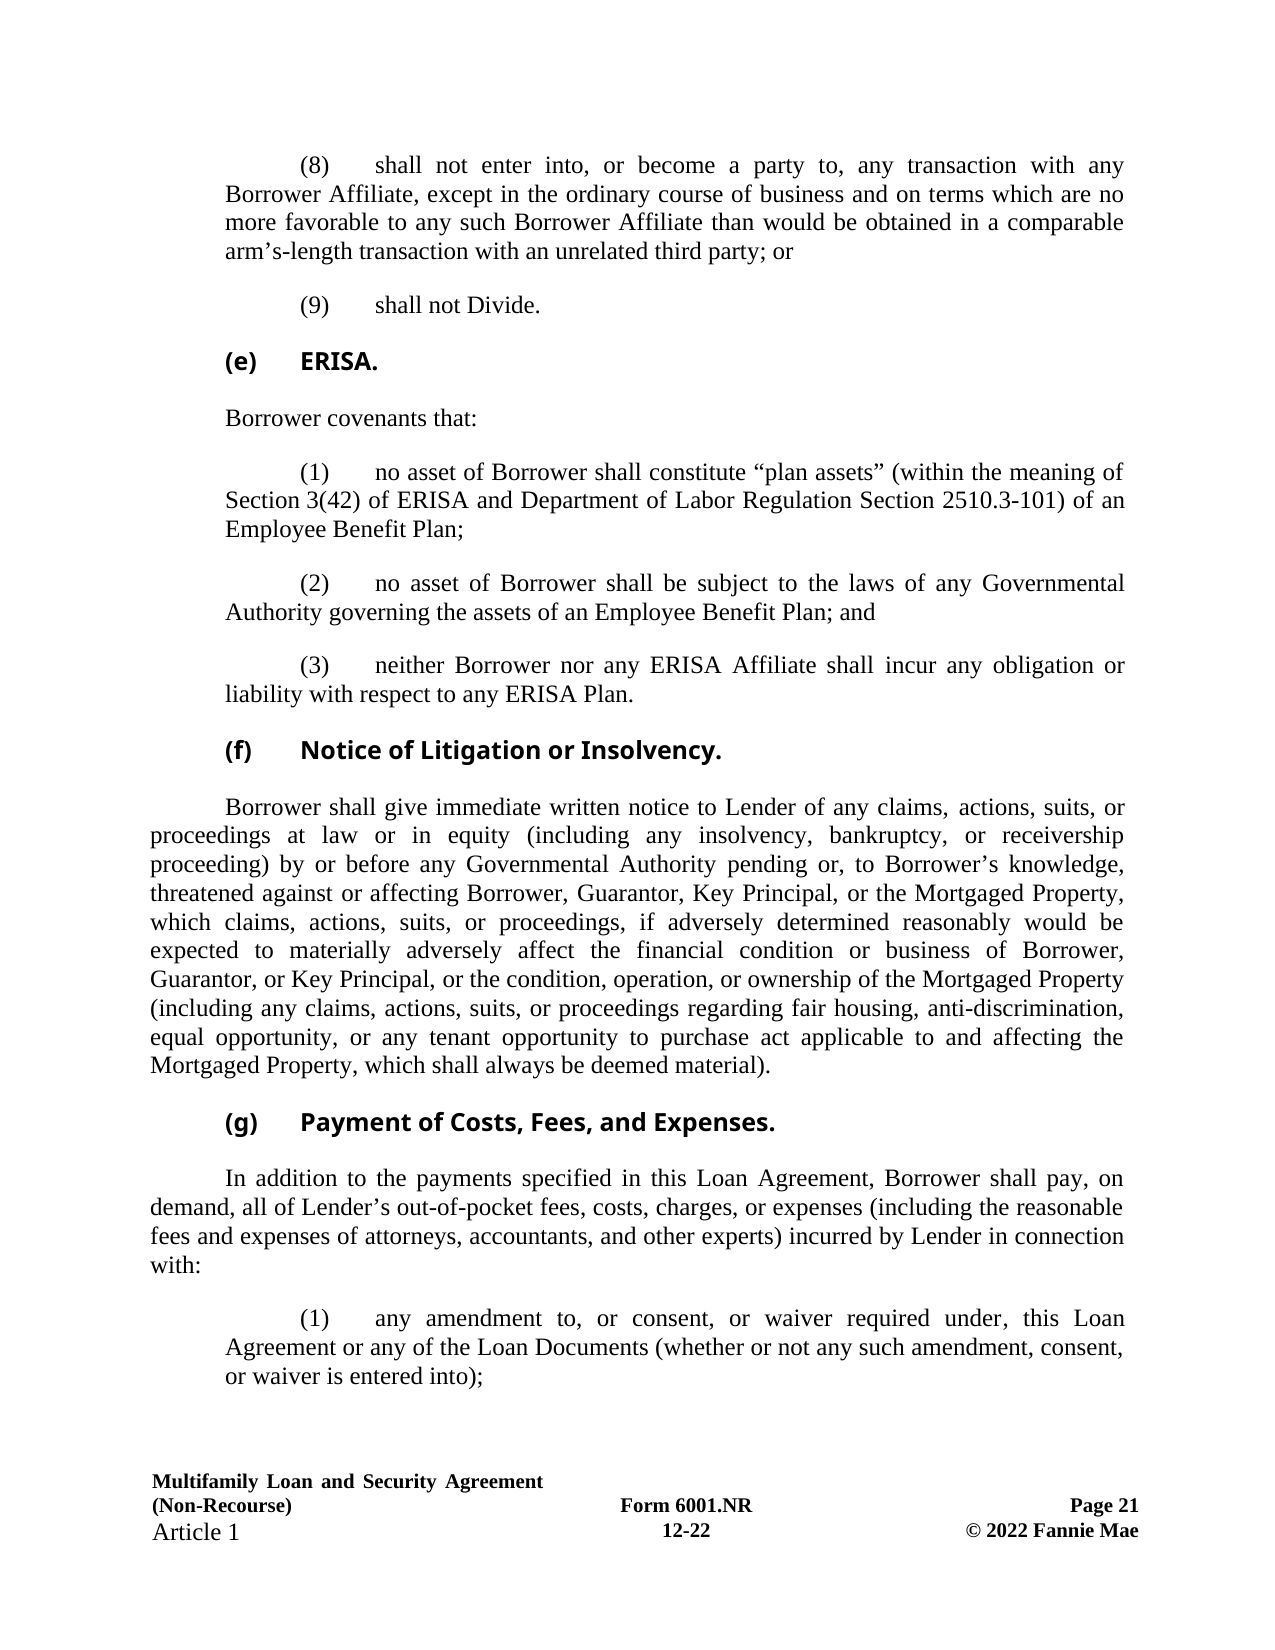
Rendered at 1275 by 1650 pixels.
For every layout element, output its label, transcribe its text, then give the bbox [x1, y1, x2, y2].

subtitle neither Borrower nor any ERISA Affiliate shall incur any obligation or liability with respect to any ERISA Plan. [225, 650, 1125, 708]
subtitle no asset of Borrower shall be subject to the laws of any Governmental Authority governing the assets of an Employee Benefit Plan; and [225, 568, 1125, 625]
subtitle Borrower covenants that: [150, 403, 1125, 432]
subtitle shall not enter into, or become a party to, any transaction with any Borrower Affiliate, except in the ordinary course of business and on terms which are no more favorable to any such Borrower Affiliate than would be obtained in a comparable arm’s-length transaction with an unrelated third party; or [225, 150, 1125, 265]
text In addition to the payments specified in this Loan Agreement, Borrower shall pay, on demand, all of Lender’s out-of-pocket fees, costs, charges, or expenses (including the reasonable fees and expenses of attorneys, accountants, and other experts) incurred by Lender in connection with: [150, 1163, 1125, 1278]
subtitle shall not Divide. [225, 290, 1125, 319]
subtitle Payment of Costs, Fees, and Expenses. [150, 1104, 1125, 1138]
subtitle no asset of Borrower shall constitute “plan assets” (within the meaning of Section 3(42) of ERISA and Department of Labor Regulation Section 2510.3-101) of an Employee Benefit Plan; [225, 457, 1125, 543]
subtitle ERISA. [150, 344, 1125, 378]
text Borrower shall give immediate written notice to Lender of any claims, actions, suits, or proceedings at law or in equity (including any insolvency, bankruptcy, or receivership proceeding) by or before any Governmental Authority pending or, to Borrower’s knowledge, threatened against or affecting Borrower, Guarantor, Key Principal, or the Mortgaged Property, which claims, actions, suits, or proceedings, if adversely determined reasonably would be expected to materially adversely affect the financial condition or business of Borrower, Guarantor, or Key Principal, or the condition, operation, or ownership of the Mortgaged Property (including any claims, actions, suits, or proceedings regarding fair housing, anti-discrimination, equal opportunity, or any tenant opportunity to purchase act applicable to and affecting the Mortgaged Property, which shall always be deemed material). [150, 792, 1125, 1079]
subtitle any amendment to, or consent, or waiver required under, this Loan Agreement or any of the Loan Documents (whether or not any such amendment, consent, or waiver is entered into); [225, 1303, 1125, 1390]
subtitle Notice of Litigation or Insolvency. [150, 733, 1125, 767]
